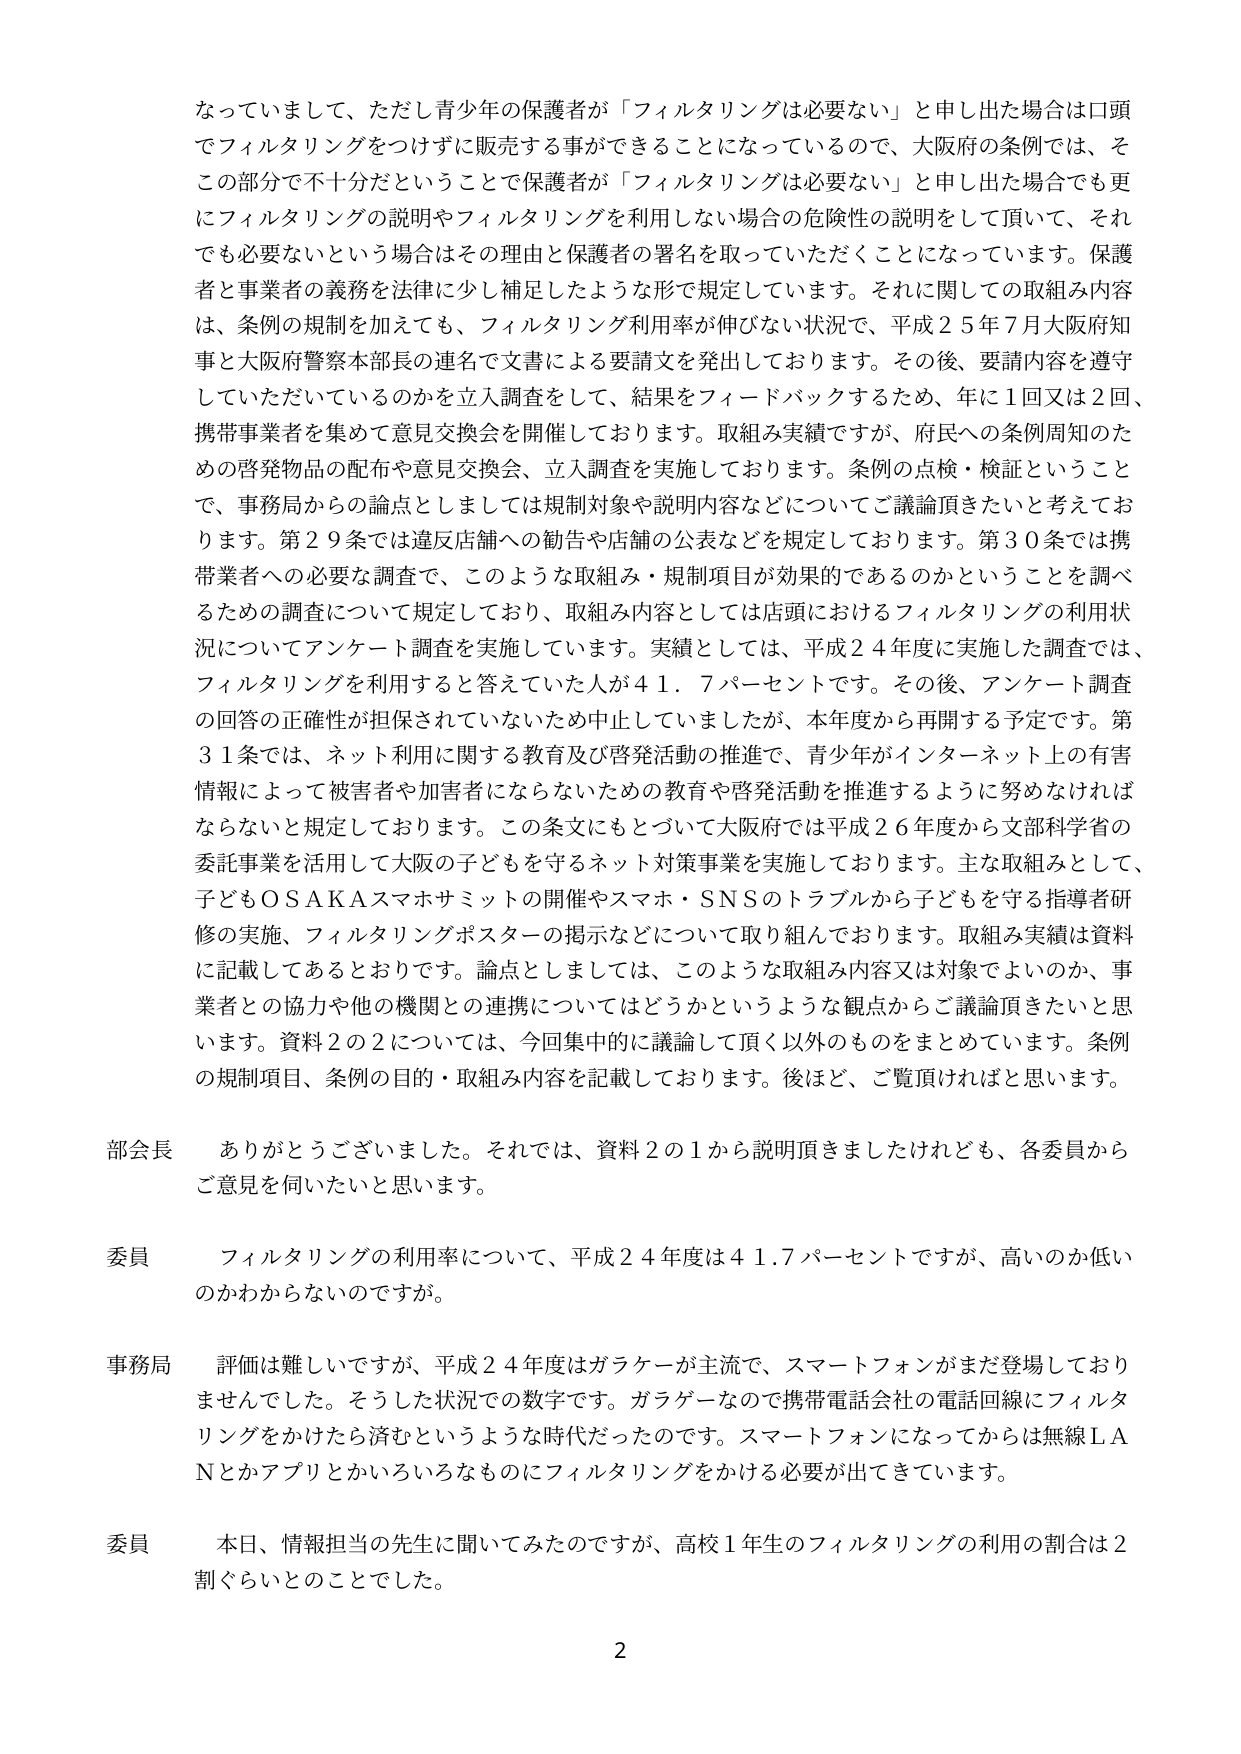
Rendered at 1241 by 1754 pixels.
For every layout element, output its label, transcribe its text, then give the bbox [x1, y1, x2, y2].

text 委員 フィルタリングの利用率について、平成２４年度は４１.７パーセントですが、高いのか低いのかわからないのですが。 [106, 1238, 1134, 1310]
text 事務局 評価は難しいですが、平成２４年度はガラケーが主流で、スマートフォンがまだ登場しておりませんでした。そうした状況での数字です。ガラゲーなので携帯電話会社の電話回線にフィルタリングをかけたら済むというような時代だったのです。スマートフォンになってからは無線ＬＡＮとかアプリとかいろいろなものにフィルタリングをかける必要が出てきています。 [106, 1346, 1134, 1489]
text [106, 92, 1134, 1095]
text 部会長 ありがとうございました。それでは、資料２の１から説明頂きましたけれども、各委員からご意見を伺いたいと思います。 [106, 1131, 1134, 1202]
text 委員 本日、情報担当の先生に聞いてみたのですが、高校１年生のフィルタリングの利用の割合は２割ぐらいとのことでした。 [106, 1525, 1134, 1597]
